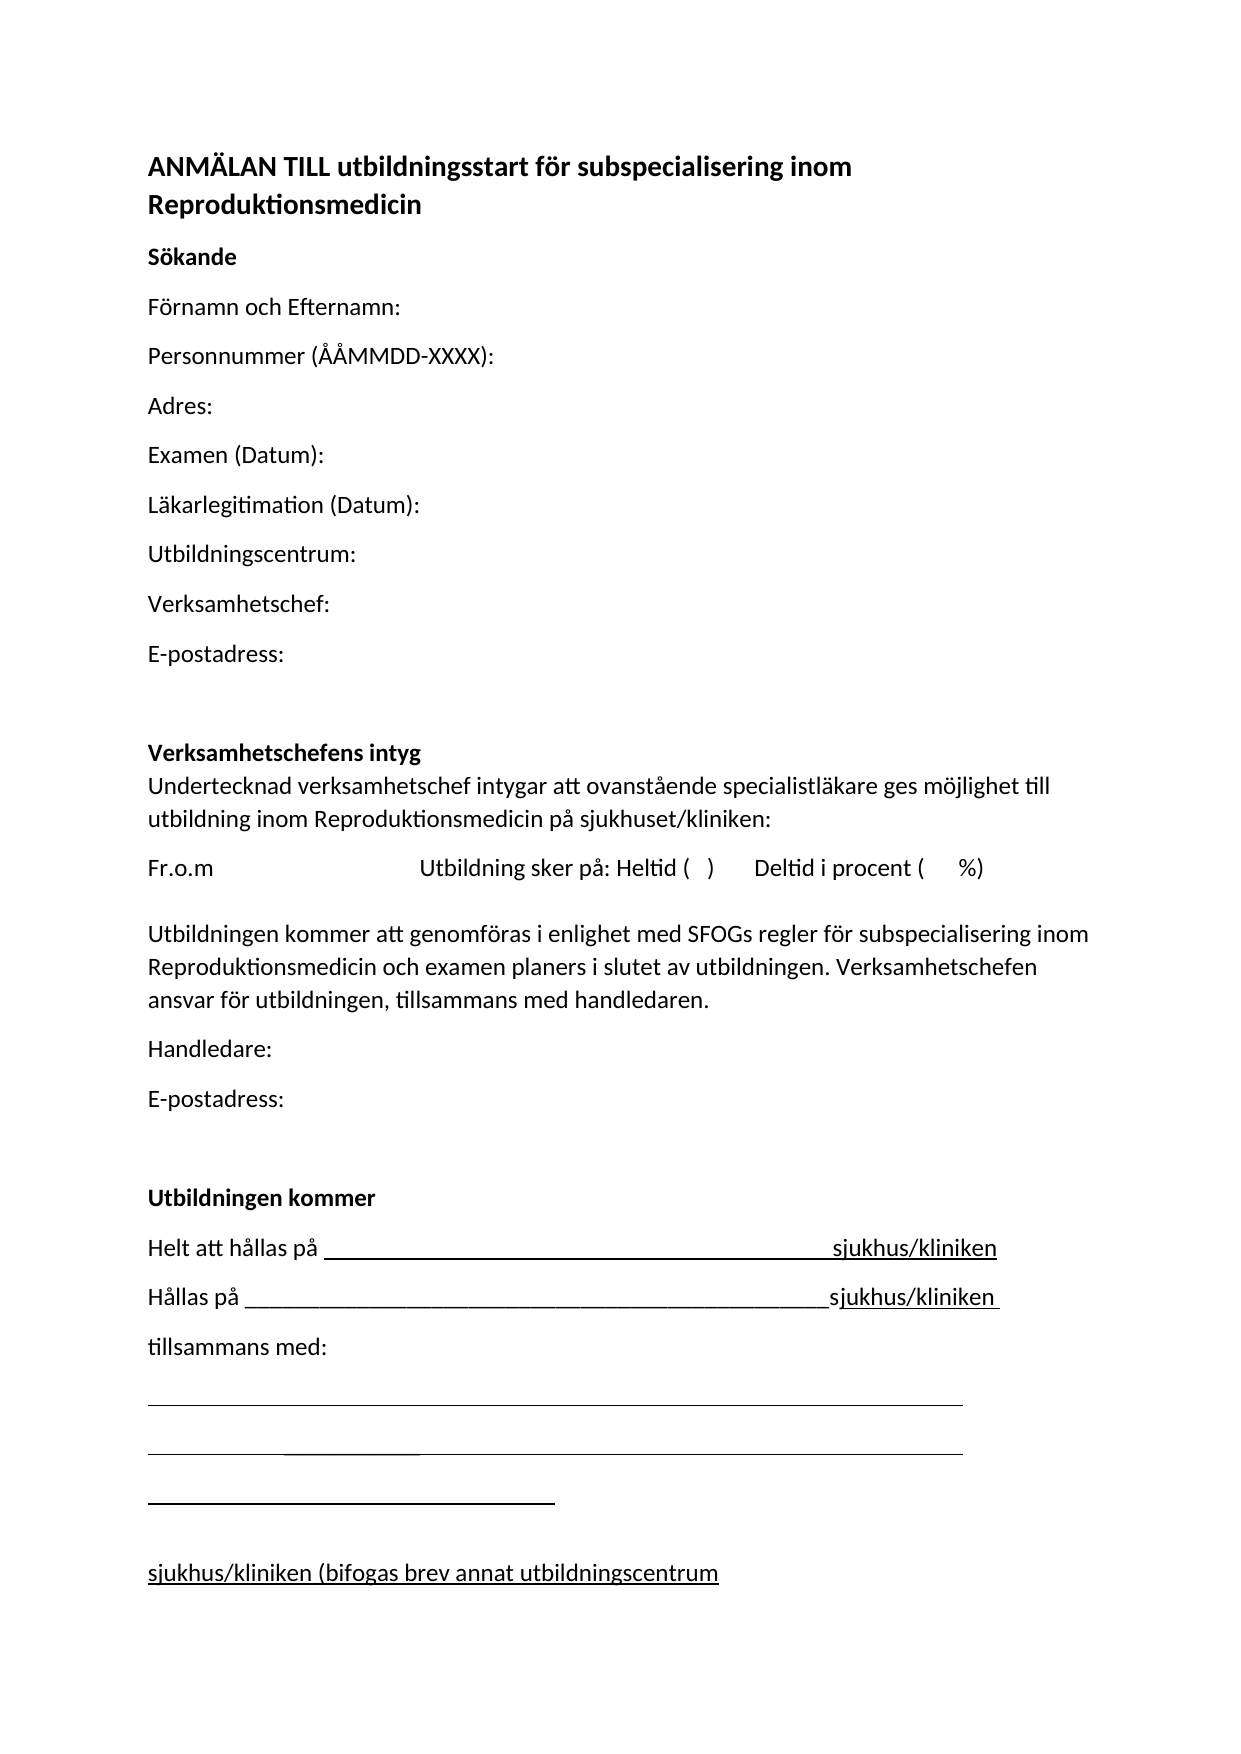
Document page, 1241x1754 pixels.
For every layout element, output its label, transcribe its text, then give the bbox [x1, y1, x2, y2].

text E-postadress: [148, 638, 1093, 668]
text Examen (Datum): [148, 439, 1093, 470]
text Läkarlegitimation (Datum): [148, 489, 1093, 519]
text Fr.o.m Utbildning sker på: Heltid ( ) Deltid i procent ( %) Utbildningen kommer att genomföras i enlighet med SFOGs regler för subspecialisering inom Reproduktionsmedicin och examen planers i slutet av utbildningen. Verksamhetschefen ansvar för utbildningen, tillsammans med handledaren. [148, 852, 1093, 1014]
text Hållas på _______________________________________________sjukhus/kliniken [148, 1282, 1093, 1312]
text sjukhus/kliniken (bifogas brev annat utbildningscentrum [148, 1557, 1093, 1587]
text Adres: [148, 390, 1093, 420]
text Utbildningen kommer [148, 1182, 1093, 1213]
text Helt att hållas på sjukhus/kliniken [148, 1232, 1093, 1262]
text Verksamhetschef: [148, 588, 1093, 619]
text E-postadress: [148, 1083, 1093, 1114]
text Verksamhetschefens intyg Undertecknad verksamhetschef intygar att ovanstående specialistläkare ges möjlighet till utbildning inom Reproduktionsmedicin på sjukhuset/kliniken: [148, 737, 1093, 833]
text Utbildningscentrum: [148, 539, 1093, 569]
text tillsammans med: [148, 1331, 1093, 1362]
text Personnummer (ÅÅMMDD-XXXX): [148, 340, 1093, 371]
text Handledare: [148, 1034, 1093, 1064]
text Sökande [148, 241, 1093, 272]
text ANMÄLAN TILL utbildningsstart för subspecialisering inom Reproduktionsmedicin [148, 148, 1093, 222]
text ___________ [148, 1428, 1093, 1458]
text Förnamn och Efternamn: [148, 291, 1093, 321]
